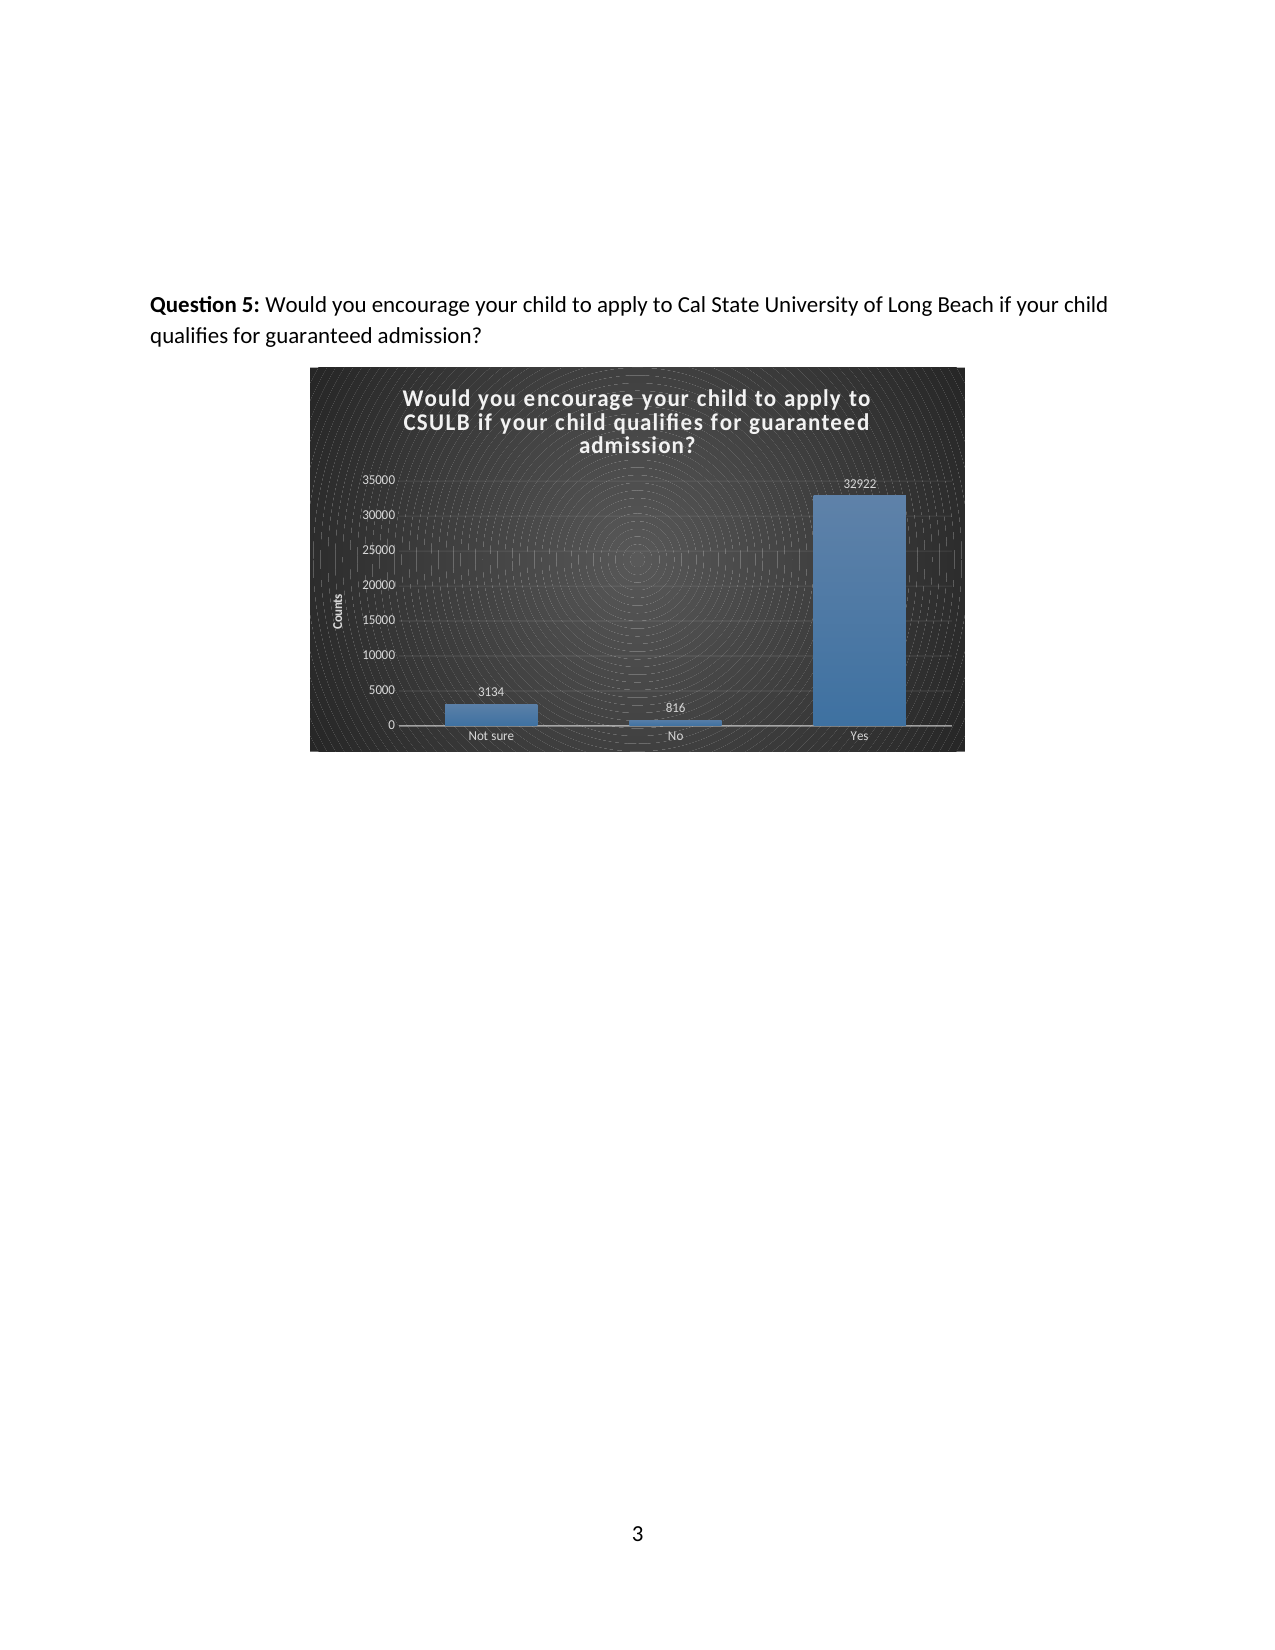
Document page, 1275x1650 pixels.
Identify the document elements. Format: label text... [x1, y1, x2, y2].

text Question 5: Would you encourage your child to apply to Cal State University of Long Beach if your child qualifies for guaranteed admission? [150, 291, 1125, 349]
